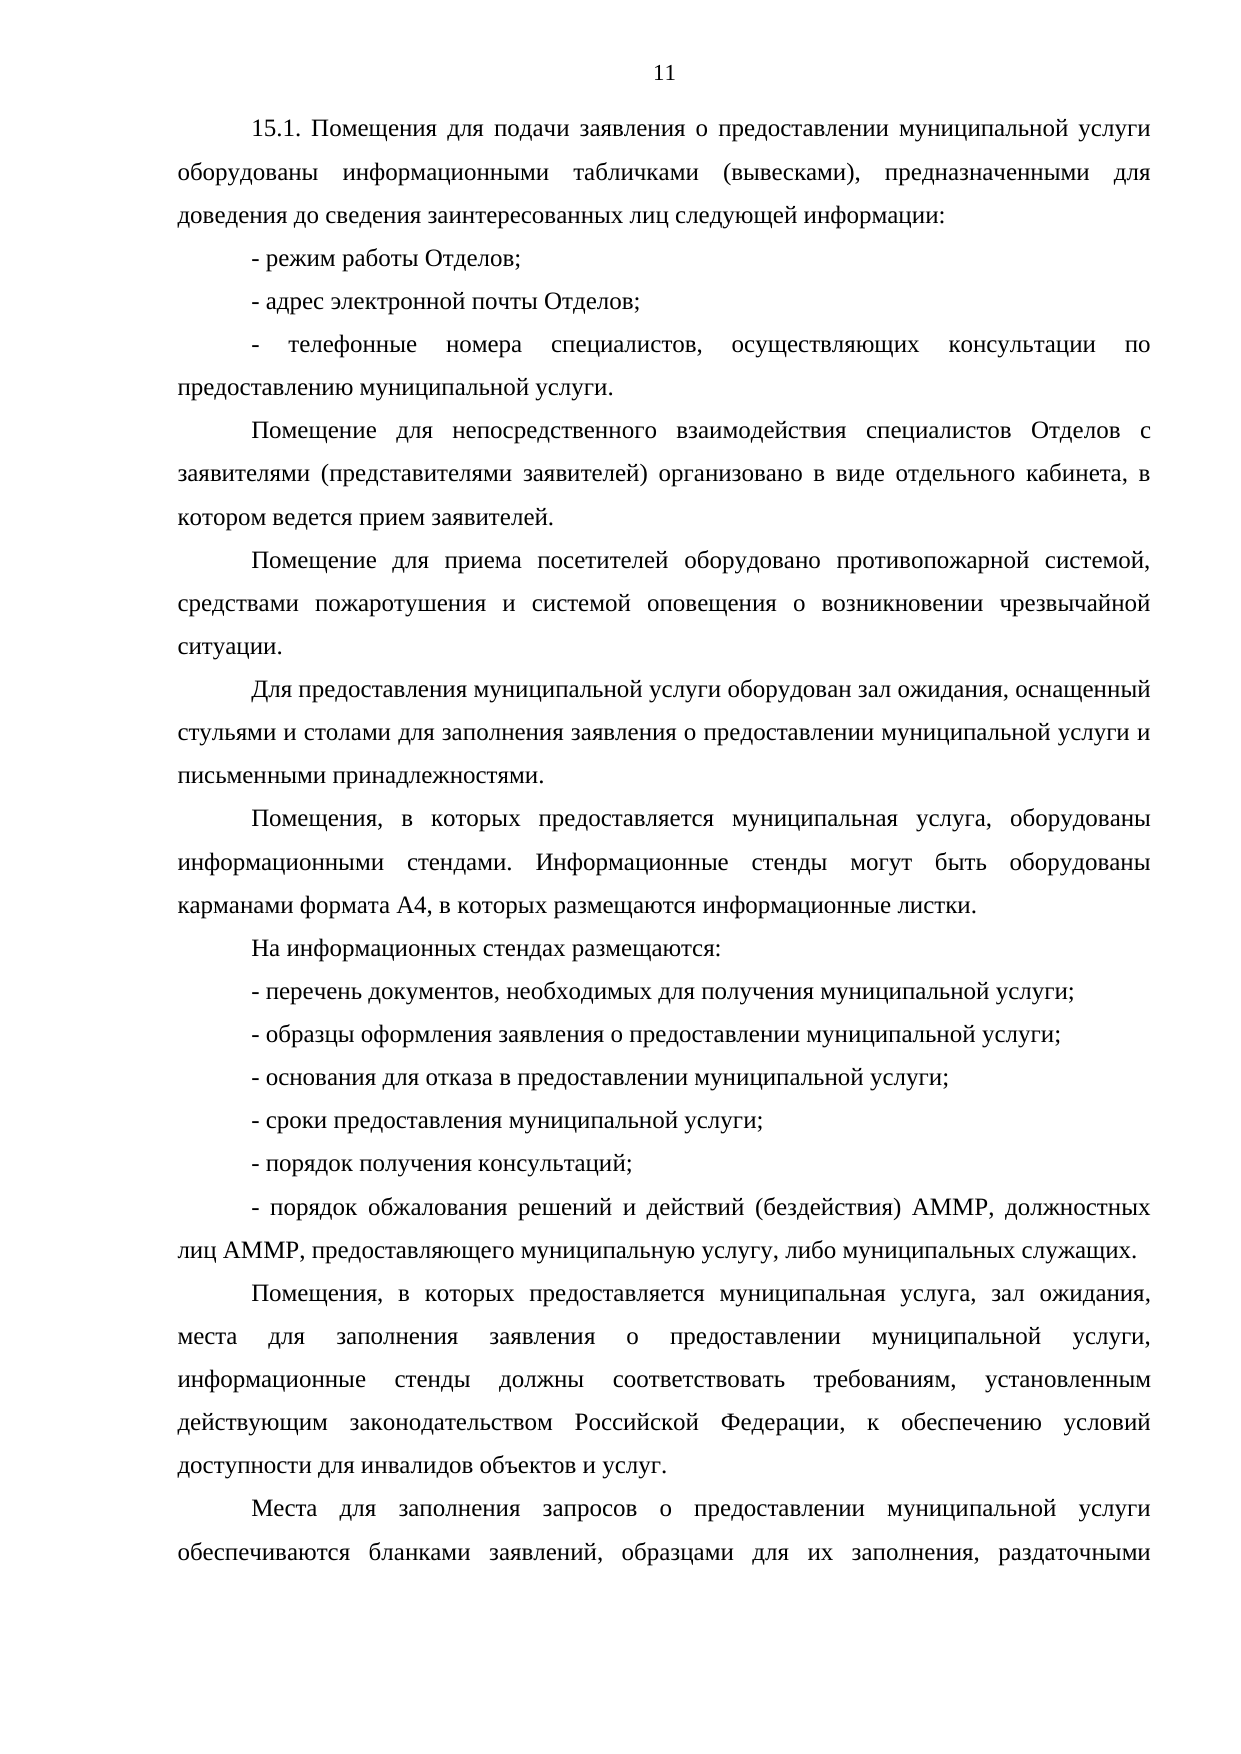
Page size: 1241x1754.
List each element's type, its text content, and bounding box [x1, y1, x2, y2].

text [177, 1493, 1152, 1537]
text - сроки предоставления муниципальной услуги; [177, 1105, 1152, 1134]
text Помещения, в которых предоставляется муниципальная услуга, оборудованы информационными стендами. Информационные стенды могут быть оборудованы карманами формата А4, в которых размещаются информационные листки. [177, 803, 1152, 918]
text Помещение для приема посетителей оборудовано противопожарной системой, средствами пожаротушения и системой оповещения о возникновении чрезвычайной ситуации. [177, 545, 1152, 660]
text Для предоставления муниципальной услуги оборудован зал ожидания, оснащенный стульями и столами для заполнения заявления о предоставлении муниципальной услуги и письменными принадлежностями. [177, 674, 1152, 789]
text На информационных стендах размещаются: [177, 933, 1152, 962]
text - основания для отказа в предоставлении муниципальной услуги; [177, 1062, 1152, 1091]
text 15.1. Помещения для подачи заявления о предоставлении муниципальной услуги оборудованы информационными табличками (вывесками), предназначенными для доведения до сведения заинтересованных лиц следующей информации: [177, 113, 1152, 228]
text Помещение для непосредственного взаимодействия специалистов Отделов с заявителями (представителями заявителей) организовано в виде отдельного кабинета, в котором ведется прием заявителей. [177, 415, 1152, 530]
text - перечень документов, необходимых для получения муниципальной услуги; [177, 976, 1152, 1005]
text - порядок обжалования решений и действий (бездействия) АММР, должностных лиц АММР, предоставляющего муниципальную услугу, либо муниципальных служащих. [177, 1192, 1152, 1263]
text - режим работы Отделов; [177, 243, 1152, 272]
text - образцы оформления заявления о предоставлении муниципальной услуги; [177, 1019, 1152, 1048]
text Помещения, в которых предоставляется муниципальная услуга, зал ожидания, места для заполнения заявления о предоставлении муниципальной услуги, информационные стенды должны соответствовать требованиям, установленным действующим законодательством Российской Федерации, к обеспечению условий доступности для инвалидов объектов и услуг. [177, 1278, 1152, 1479]
text - адрес электронной почты Отделов; [177, 286, 1152, 315]
text - телефонные номера специалистов, осуществляющих консультации по предоставлению муниципальной услуги. [177, 329, 1152, 401]
text - порядок получения консультаций; [177, 1148, 1152, 1177]
